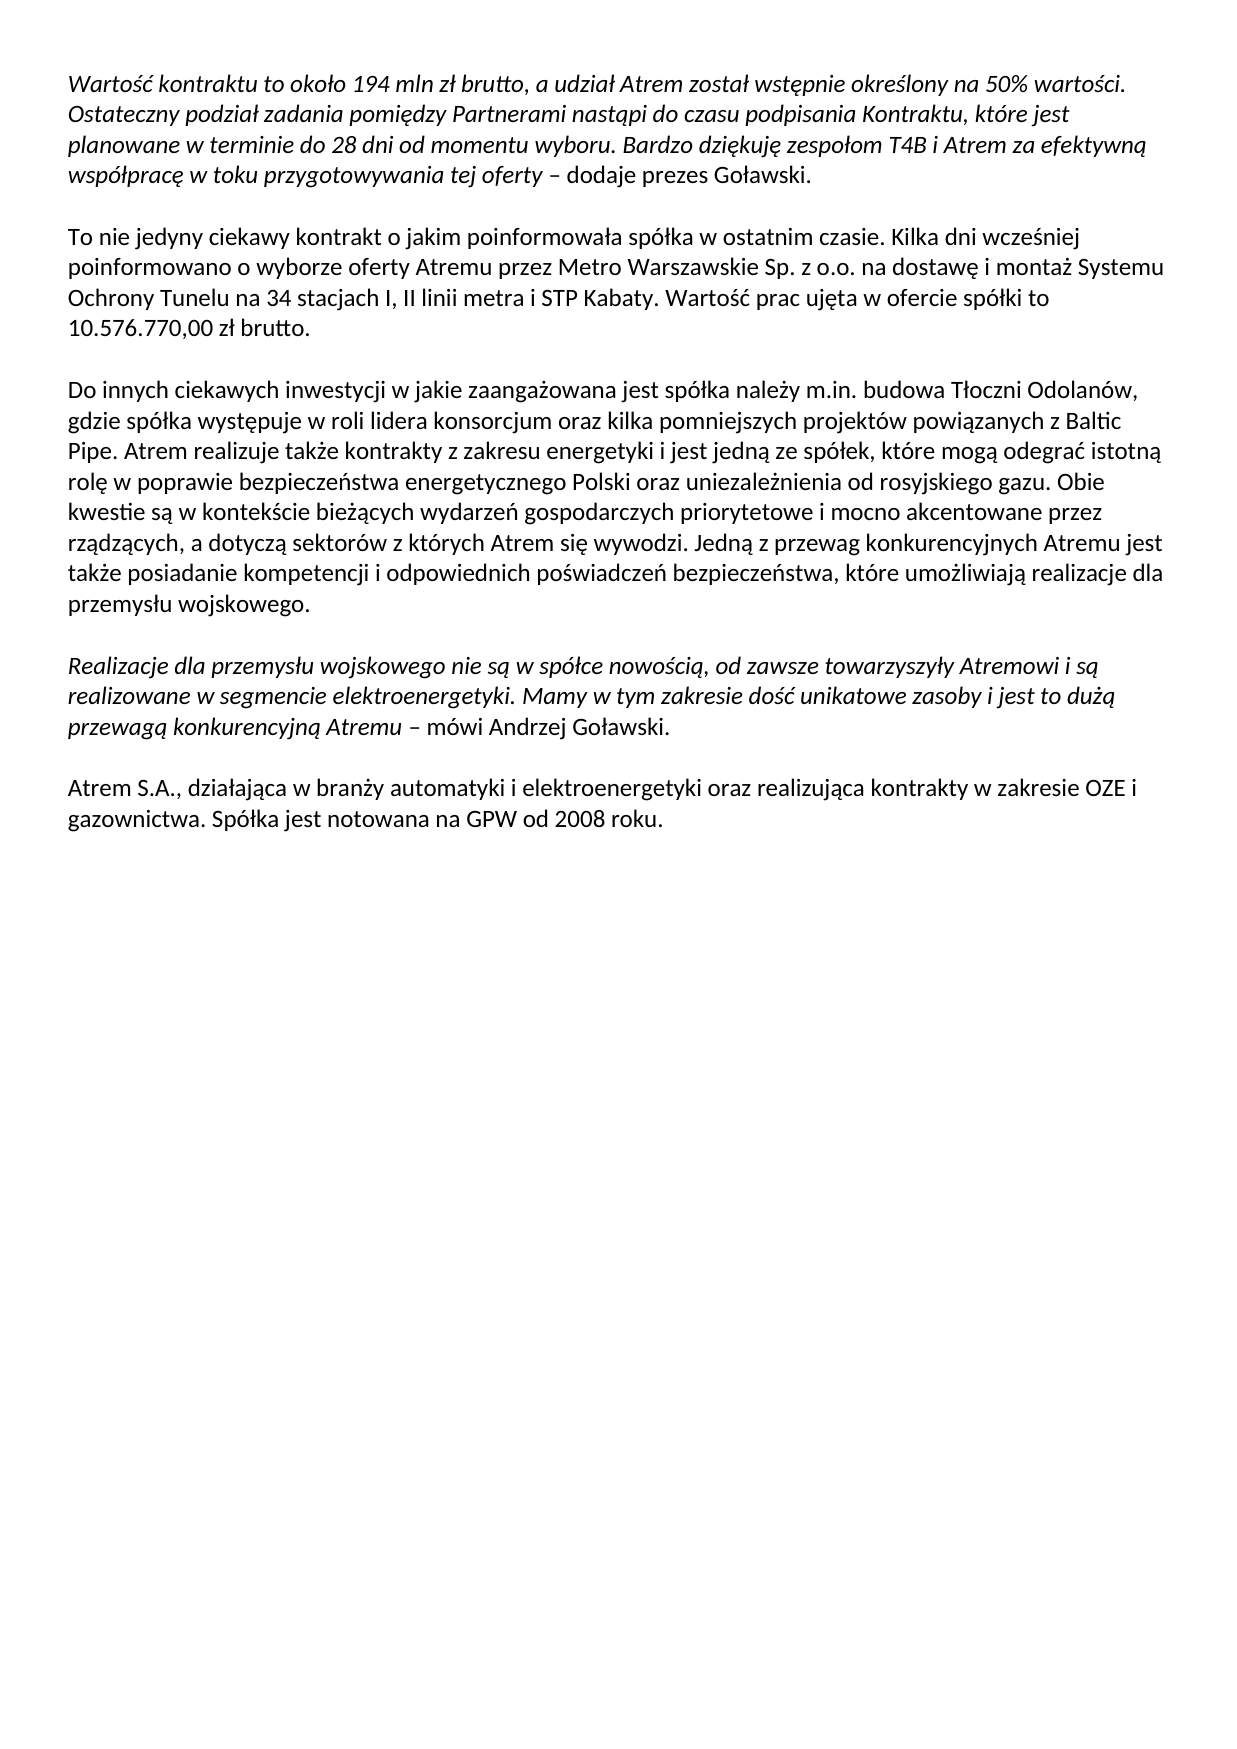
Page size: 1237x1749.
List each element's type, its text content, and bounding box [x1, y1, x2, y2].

text Do innych ciekawych inwestycji w jakie zaangażowana jest spółka należy m.in. budowa Tłoczni Odolanów, gdzie spółka występuje w roli lidera konsorcjum oraz kilka pomniejszych projektów powiązanych z Baltic Pipe. Atrem realizuje także kontrakty z zakresu energetyki i jest jedną ze spółek, które mogą odegrać istotną rolę w poprawie bezpieczeństwa energetycznego Polski oraz uniezależnienia od rosyjskiego gazu. Obie kwestie są w kontekście bieżących wydarzeń gospodarczych priorytetowe i mocno akcentowane przez rządzących, a dotyczą sektorów z których Atrem się wywodzi. Jedną z przewag konkurencyjnych Atremu jest także posiadanie kompetencji i odpowiednich poświadczeń bezpieczeństwa, które umożliwiają realizacje dla przemysłu wojskowego. [68, 374, 1169, 618]
text To nie jedyny ciekawy kontrakt o jakim poinformowała spółka w ostatnim czasie. Kilka dni wcześniej poinformowano o wyborze oferty Atremu przez Metro Warszawskie Sp. z o.o. na dostawę i montaż Systemu Ochrony Tunelu na 34 stacjach I, II linii metra i STP Kabaty. Wartość prac ujęta w ofercie spółki to 10.576.770,00 zł brutto. [68, 221, 1169, 343]
text Atrem S.A., działająca w branży automatyki i elektroenergetyki oraz realizująca kontrakty w zakresie OZE i gazownictwa. Spółka jest notowana na GPW od 2008 roku. [68, 773, 1169, 834]
text Realizacje dla przemysłu wojskowego nie są w spółce nowością, od zawsze towarzyszyły Atremowi i są realizowane w segmencie elektroenergetyki. Mamy w tym zakresie dość unikatowe zasoby i jest to dużą przewagą konkurencyjną Atremu – mówi Andrzej Goławski. [68, 650, 1169, 741]
text Wartość kontraktu to około 194 mln zł brutto, a udział Atrem został wstępnie określony na 50% wartości. Ostateczny podział zadania pomiędzy Partnerami nastąpi do czasu podpisania Kontraktu, które jest planowane w terminie do 28 dni od momentu wyboru. Bardzo dziękuję zespołom T4B i Atrem za efektywną współpracę w toku przygotowywania tej oferty – dodaje prezes Goławski. [68, 68, 1169, 190]
